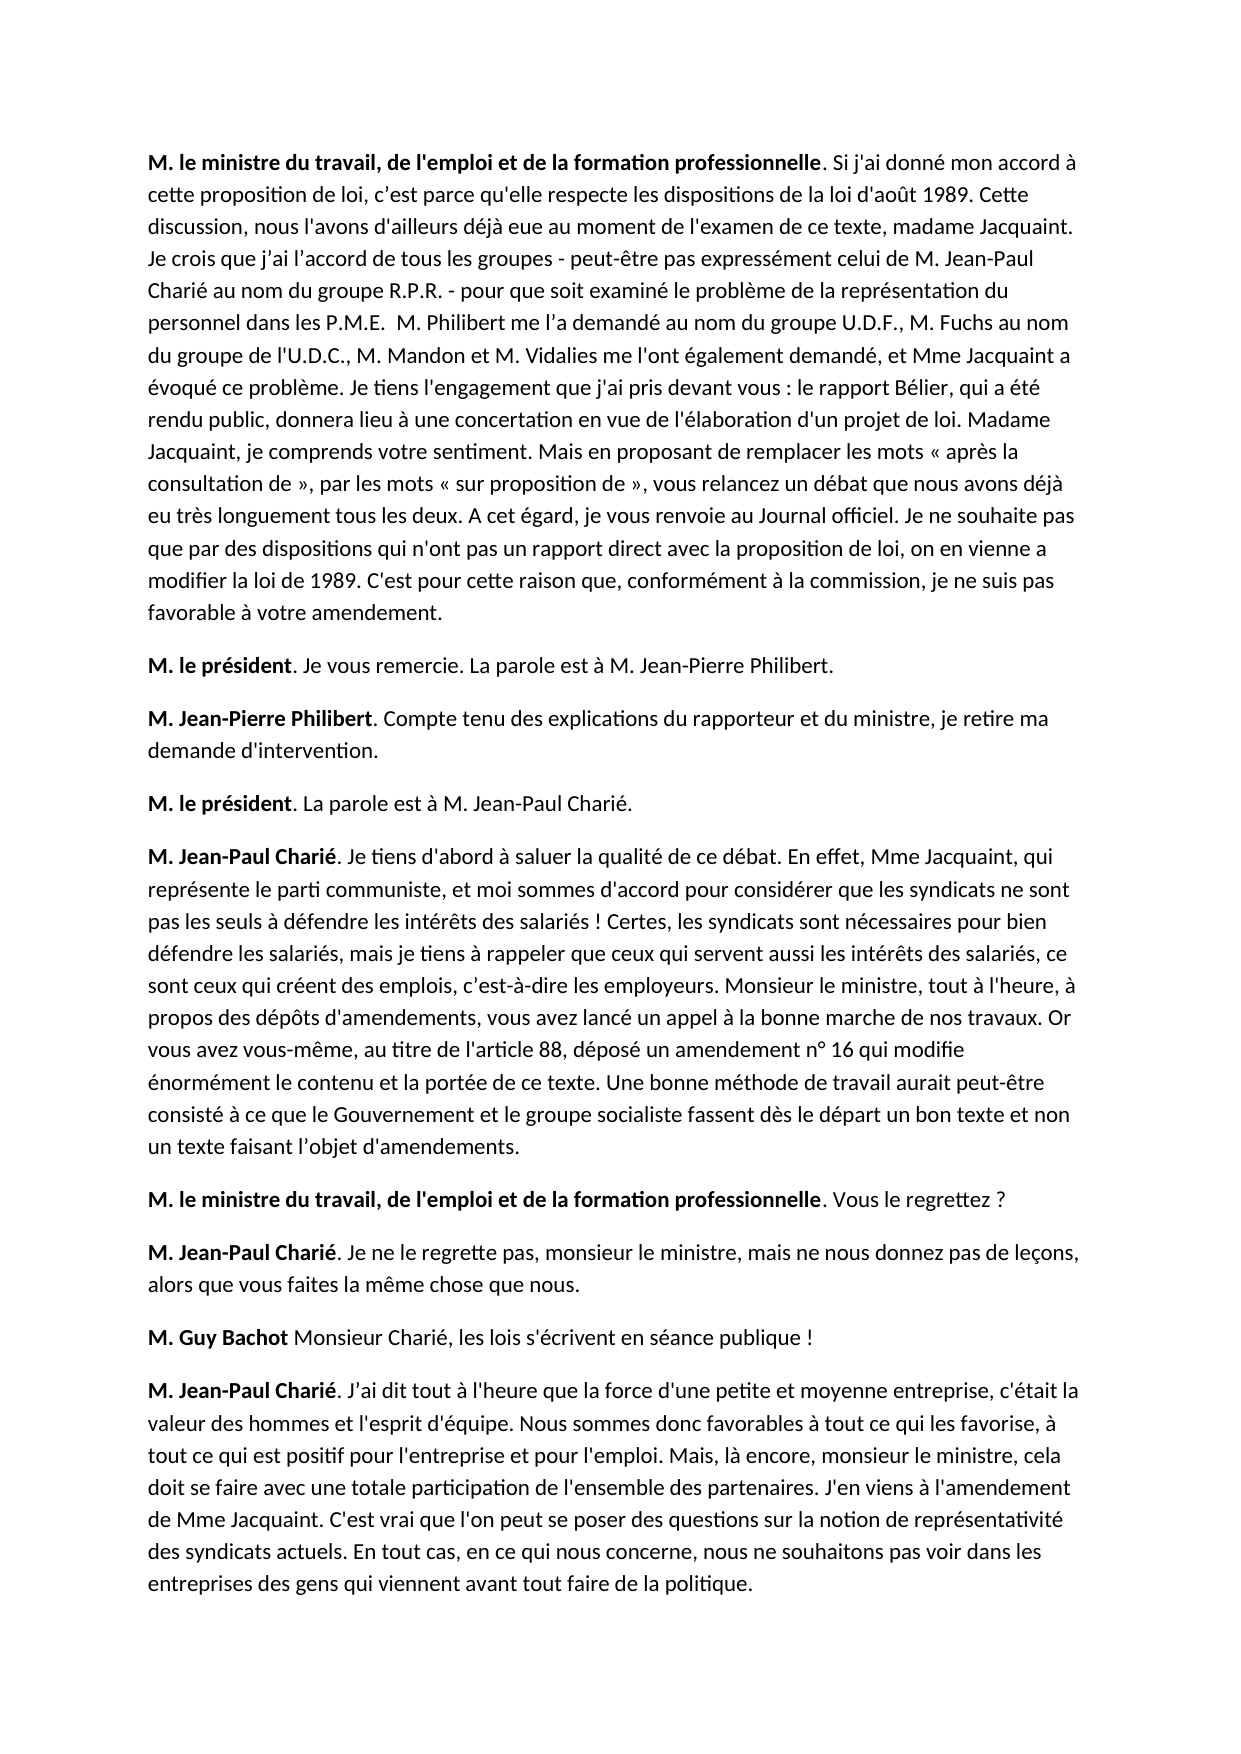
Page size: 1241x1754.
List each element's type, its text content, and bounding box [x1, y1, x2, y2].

text M. Jean-Paul Charié. Je tiens d'abord à saluer la qualité de ce débat. En effet, Mme Jacquaint, qui représente le parti communiste, et moi sommes d'accord pour considérer que les syndicats ne sont pas les seuls à défendre les intérêts des salariés ! Certes, les syndicats sont nécessaires pour bien défendre les salariés, mais je tiens à rappeler que ceux qui servent aussi les intérêts des salariés, ce sont ceux qui créent des emplois, c’est-à-dire les employeurs. Monsieur le ministre, tout à l'heure, à propos des dépôts d'amendements, vous avez lancé un appel à la bonne marche de nos travaux. Or vous avez vous-même, au titre de l'article 88, déposé un amendement n° 16 qui modifie énormément le contenu et la portée de ce texte. Une bonne méthode de travail aurait peut-être consisté à ce que le Gouvernement et le groupe socialiste fassent dès le départ un bon texte et non un texte faisant l’objet d'amendements. [148, 842, 1093, 1160]
text M. le président. Je vous remercie. La parole est à M. Jean-Pierre Philibert. [148, 651, 1093, 679]
text M. le ministre du travail, de l'emploi et de la formation professionnelle. Vous le regrettez ? [148, 1185, 1093, 1213]
text M. Guy Bachot Monsieur Charié, les lois s'écrivent en séance publique ! [148, 1323, 1093, 1351]
text M. le ministre du travail, de l'emploi et de la formation professionnelle. Si j'ai donné mon accord à cette proposition de loi, c’est parce qu'elle respecte les dispositions de la loi d'août 1989. Cette discussion, nous l'avons d'ailleurs déjà eue au moment de l'examen de ce texte, madame Jacquaint. Je crois que j’ai l’accord de tous les groupes - peut-être pas expressément celui de M. Jean-Paul Charié au nom du groupe R.P.R. - pour que soit examiné le problème de la représentation du personnel dans les P.M.E. M. Philibert me l’a demandé au nom du groupe U.D.F., M. Fuchs au nom du groupe de l'U.D.C., M. Mandon et M. Vidalies me l'ont également demandé, et Mme Jacquaint a évoqué ce problème. Je tiens l'engagement que j'ai pris devant vous : le rapport Bélier, qui a été rendu public, donnera lieu à une concertation en vue de l'élaboration d'un projet de loi. Madame Jacquaint, je comprends votre sentiment. Mais en proposant de remplacer les mots « après la consultation de », par les mots « sur proposition de », vous relancez un débat que nous avons déjà eu très longuement tous les deux. A cet égard, je vous renvoie au Journal officiel. Je ne souhaite pas que par des dispositions qui n'ont pas un rapport direct avec la proposition de loi, on en vienne a modifier la loi de 1989. C'est pour cette raison que, conformément à la commission, je ne suis pas favorable à votre amendement. [148, 148, 1093, 626]
text M. Jean-Pierre Philibert. Compte tenu des explications du rapporteur et du ministre, je retire ma demande d'intervention. [148, 704, 1093, 764]
text M. le président. La parole est à M. Jean-Paul Charié. [148, 789, 1093, 817]
text M. Jean-Paul Charié. J’ai dit tout à l'heure que la force d'une petite et moyenne entreprise, c'était la valeur des hommes et l'esprit d'équipe. Nous sommes donc favorables à tout ce qui les favorise, à tout ce qui est positif pour l'entreprise et pour l'emploi. Mais, là encore, monsieur le ministre, cela doit se faire avec une totale participation de l'ensemble des partenaires. J'en viens à l'amendement de Mme Jacquaint. C'est vrai que l'on peut se poser des questions sur la notion de représentativité des syndicats actuels. En tout cas, en ce qui nous concerne, nous ne souhaitons pas voir dans les entreprises des gens qui viennent avant tout faire de la politique. [148, 1376, 1093, 1598]
text M. Jean-Paul Charié. Je ne le regrette pas, monsieur le ministre, mais ne nous donnez pas de leçons, alors que vous faites la même chose que nous. [148, 1238, 1093, 1298]
